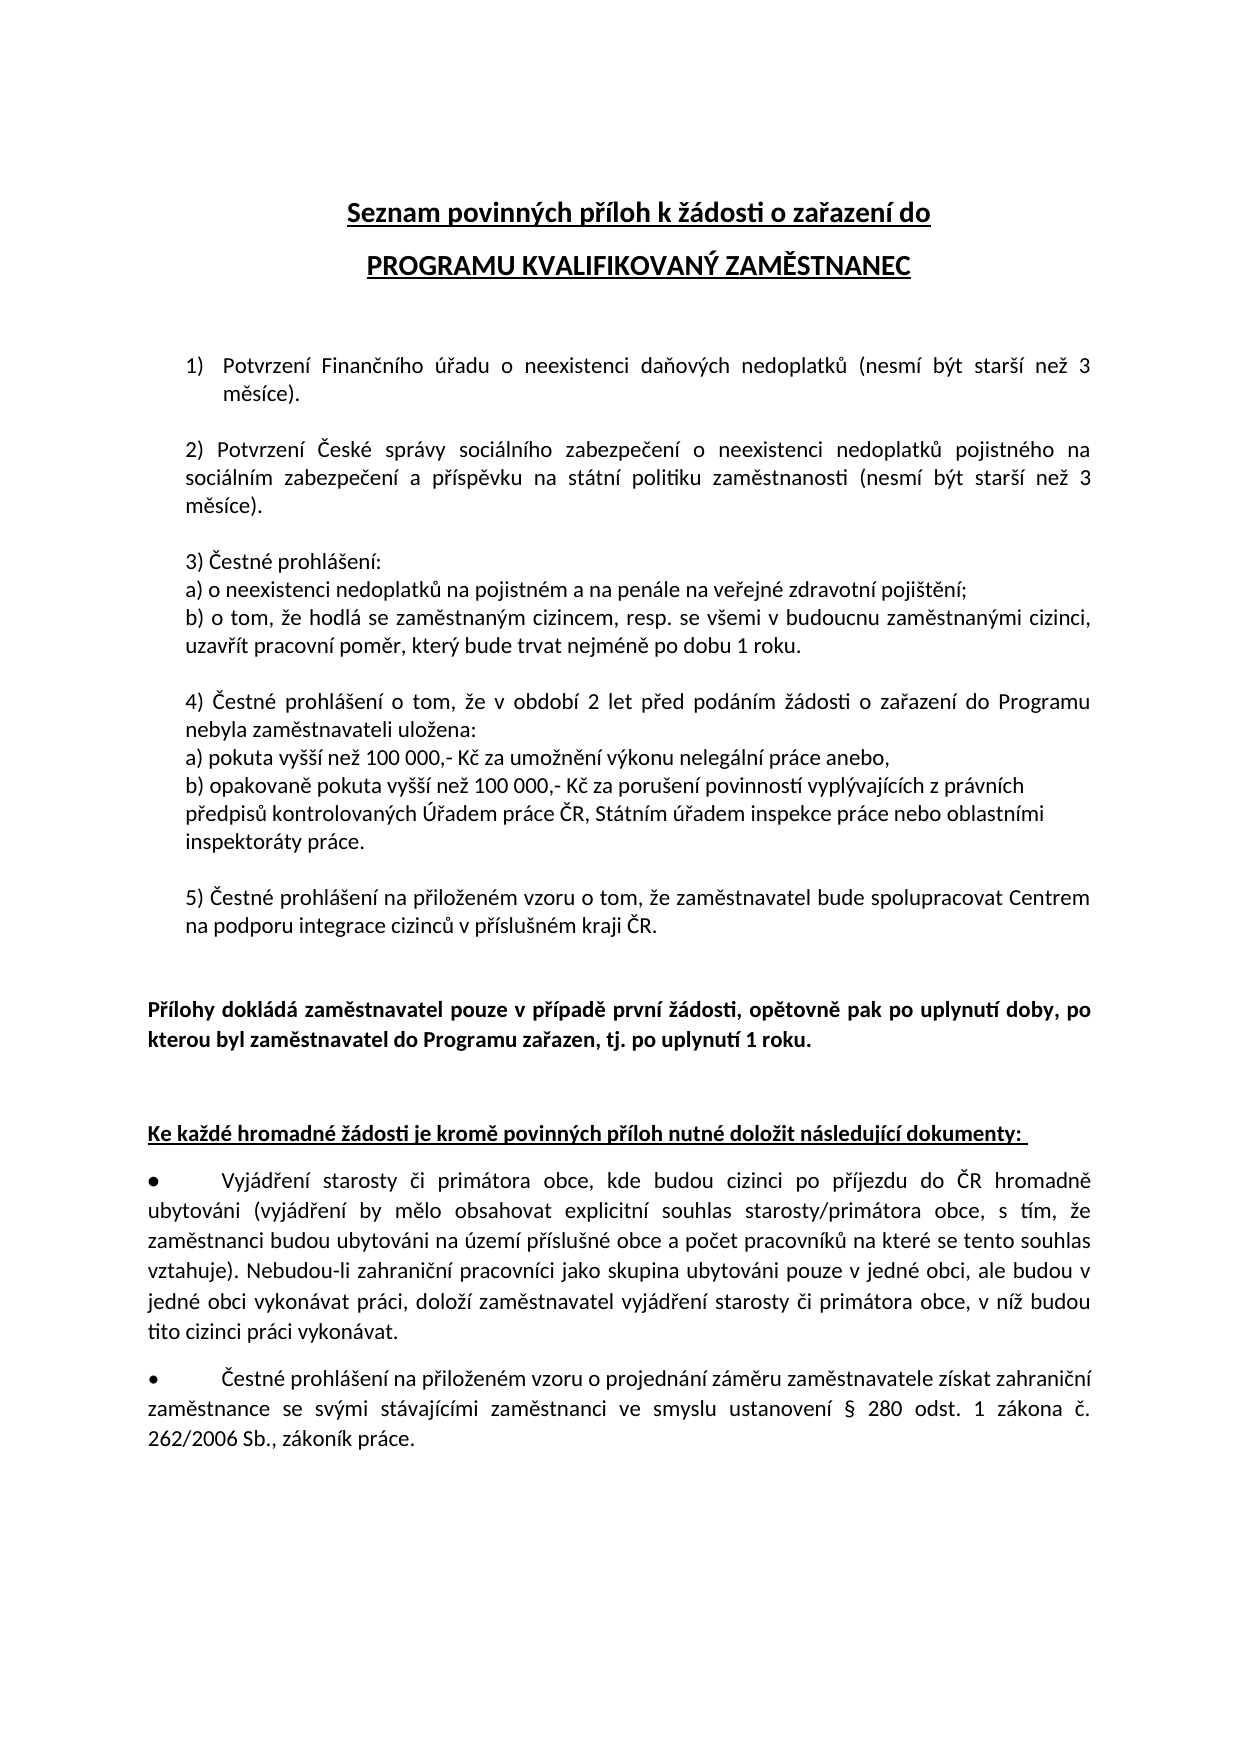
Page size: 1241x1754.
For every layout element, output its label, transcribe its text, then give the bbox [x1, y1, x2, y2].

list Seznam povinných příloh k žádosti o zařazení do [185, 194, 1093, 230]
list PROGRAMU KVALIFIKOVANÝ ZAMĚSTNANEC [185, 247, 1093, 282]
list Potvrzení Finančního úřadu o neexistenci daňových nedoplatků (nesmí být starší než 3 měsíce). [185, 351, 1093, 407]
list inspektoráty práce. [185, 827, 1093, 855]
list 3) Čestné prohlášení: [185, 547, 1093, 575]
list b) opakovaně pokuta vyšší než 100 000,- Kč za porušení povinností vyplývajících z právních [185, 771, 1093, 799]
text • Čestné prohlášení na přiloženém vzoru o projednání záměru zaměstnavatele získat zahraniční zaměstnance se svými stávajícími zaměstnanci ve smyslu ustanovení § 280 odst. 1 zákona č. 262/2006 Sb., zákoník práce. [148, 1364, 1093, 1452]
list předpisů kontrolovaných Úřadem práce ČR, Státním úřadem inspekce práce nebo oblastními [185, 799, 1093, 827]
list a) pokuta vyšší než 100 000,- Kč za umožnění výkonu nelegální práce anebo, [185, 743, 1093, 771]
list 2) Potvrzení České správy sociálního zabezpečení o neexistenci nedoplatků pojistného na sociálním zabezpečení a příspěvku na státní politiku zaměstnanosti (nesmí být starší než 3 měsíce). [185, 435, 1093, 519]
list 4) Čestné prohlášení o tom, že v období 2 let před podáním žádosti o zařazení do Programu nebyla zaměstnavateli uložena: [185, 687, 1093, 743]
text Ke každé hromadné žádosti je kromě povinných příloh nutné doložit následující dokumenty: [148, 1119, 1093, 1147]
list b) o tom, že hodlá se zaměstnaným cizincem, resp. se všemi v budoucnu zaměstnanými cizinci, uzavřít pracovní poměr, který bude trvat nejméně po dobu 1 roku. [185, 603, 1093, 659]
list a) o neexistenci nedoplatků na pojistném a na penále na veřejné zdravotní pojištění; [185, 575, 1093, 603]
text Přílohy dokládá zaměstnavatel pouze v případě první žádosti, opětovně pak po uplynutí doby, po kterou byl zaměstnavatel do Programu zařazen, tj. po uplynutí 1 roku. [148, 995, 1093, 1053]
list 5) Čestné prohlášení na přiloženém vzoru o tom, že zaměstnavatel bude spolupracovat Centrem na podporu integrace cizinců v příslušném kraji ČR. [185, 883, 1093, 939]
text • Vyjádření starosty či primátora obce, kde budou cizinci po příjezdu do ČR hromadně ubytováni (vyjádření by mělo obsahovat explicitní souhlas starosty/primátora obce, s tím, že zaměstnanci budou ubytováni na území příslušné obce a počet pracovníků na které se tento souhlas vztahuje). Nebudou-li zahraniční pracovníci jako skupina ubytováni pouze v jedné obci, ale budou v jedné obci vykonávat práci, doloží zaměstnavatel vyjádření starosty či primátora obce, v níž budou tito cizinci práci vykonávat. [148, 1166, 1093, 1345]
